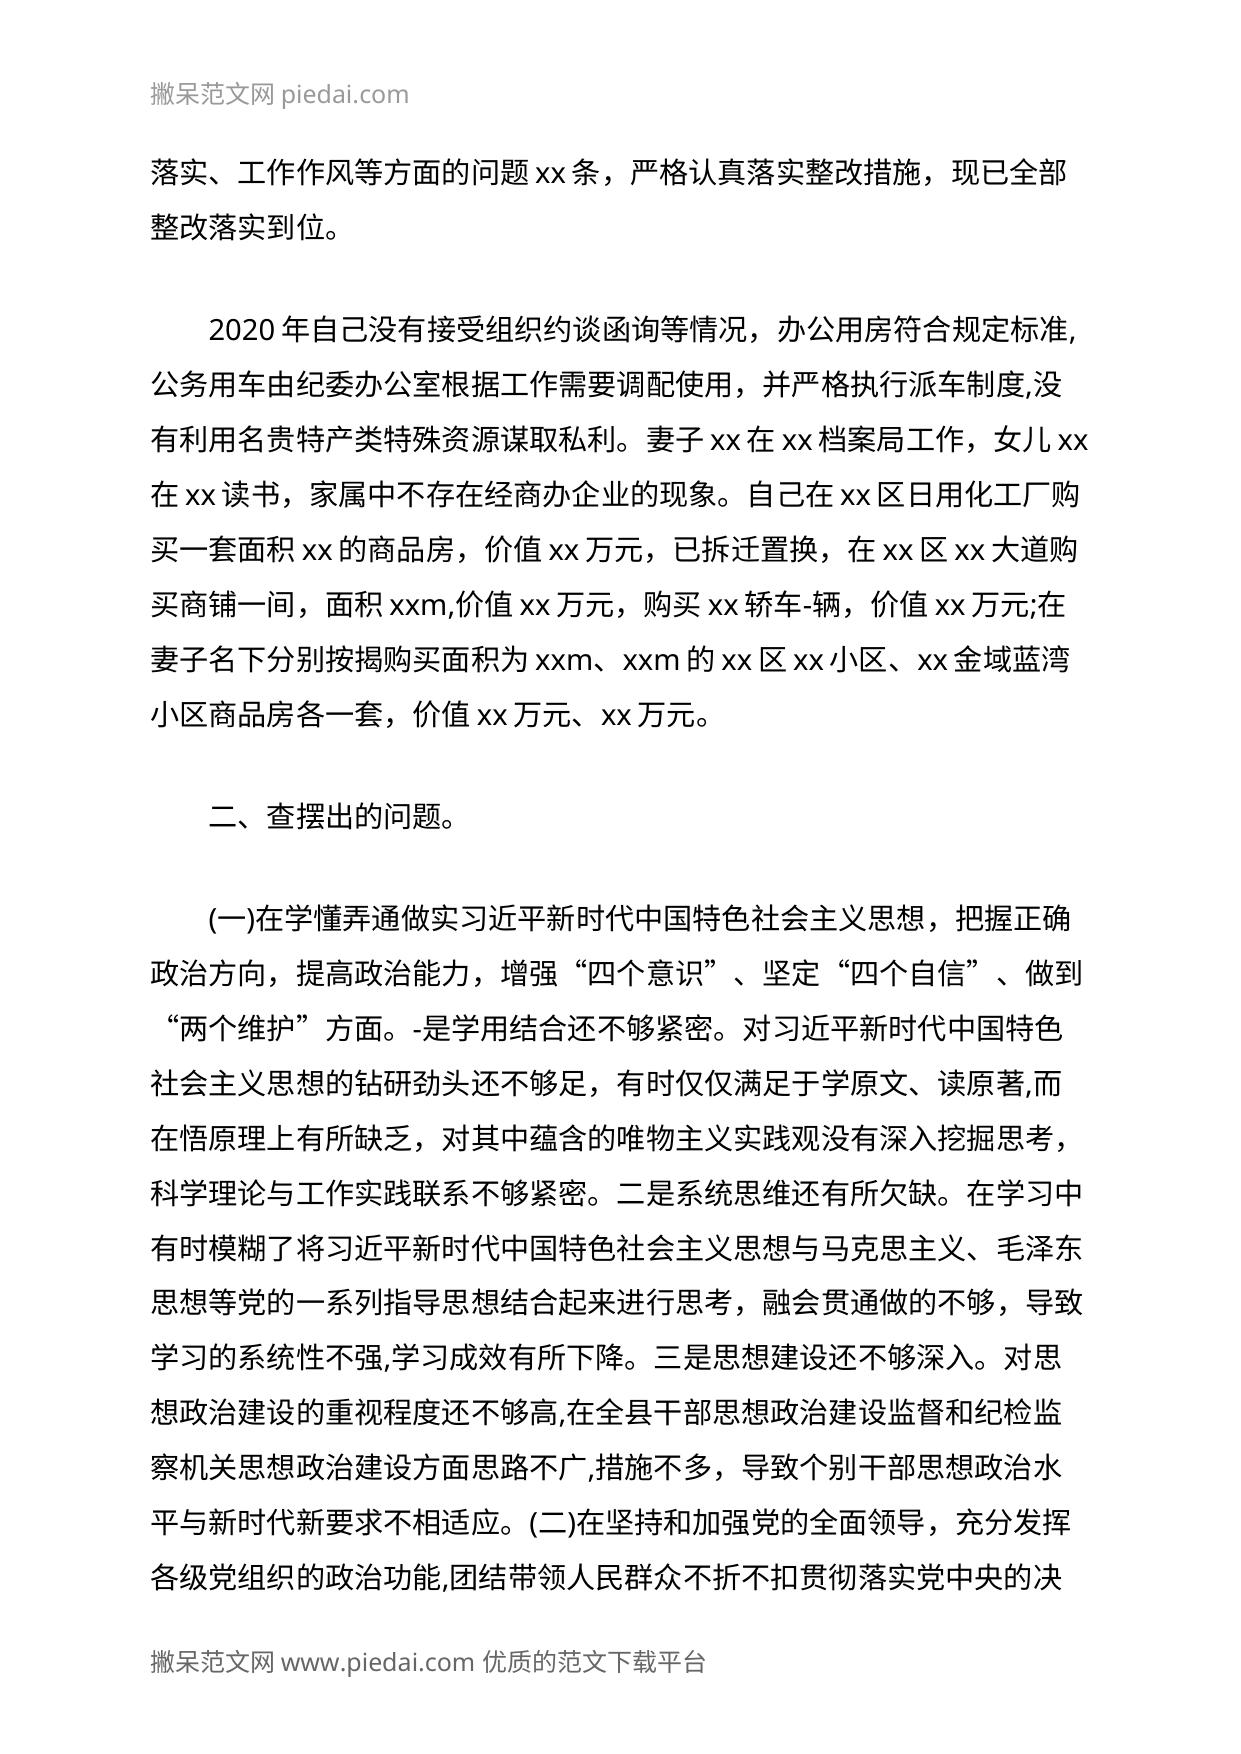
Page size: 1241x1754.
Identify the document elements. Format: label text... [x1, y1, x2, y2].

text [150, 896, 1090, 1597]
text 二、查摆出的问题。 [150, 794, 1090, 836]
text 2020年自己没有接受组织约谈函询等情况，办公用房符合规定标准,公务用车由纪委办公室根据工作需要调配使用，并严格执行派车制度,没有利用名贵特产类特殊资源谋取私利。妻子xx在xx档案局工作，女儿xx在xx读书，家属中不存在经商办企业的现象。自己在xx区日用化工厂购买一套面积xx的商品房，价值xx万元，已拆迁置换，在xx区xx大道购买商铺一间，面积xxm,价值xx万元，购买xx轿车-辆，价值xx万元;在妻子名下分别按揭购买面积为xxm、xxm的xx区xx小区、xx金域蓝湾小区商品房各一套，价值xx万元、xx万元。 [150, 307, 1090, 734]
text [150, 150, 1090, 247]
